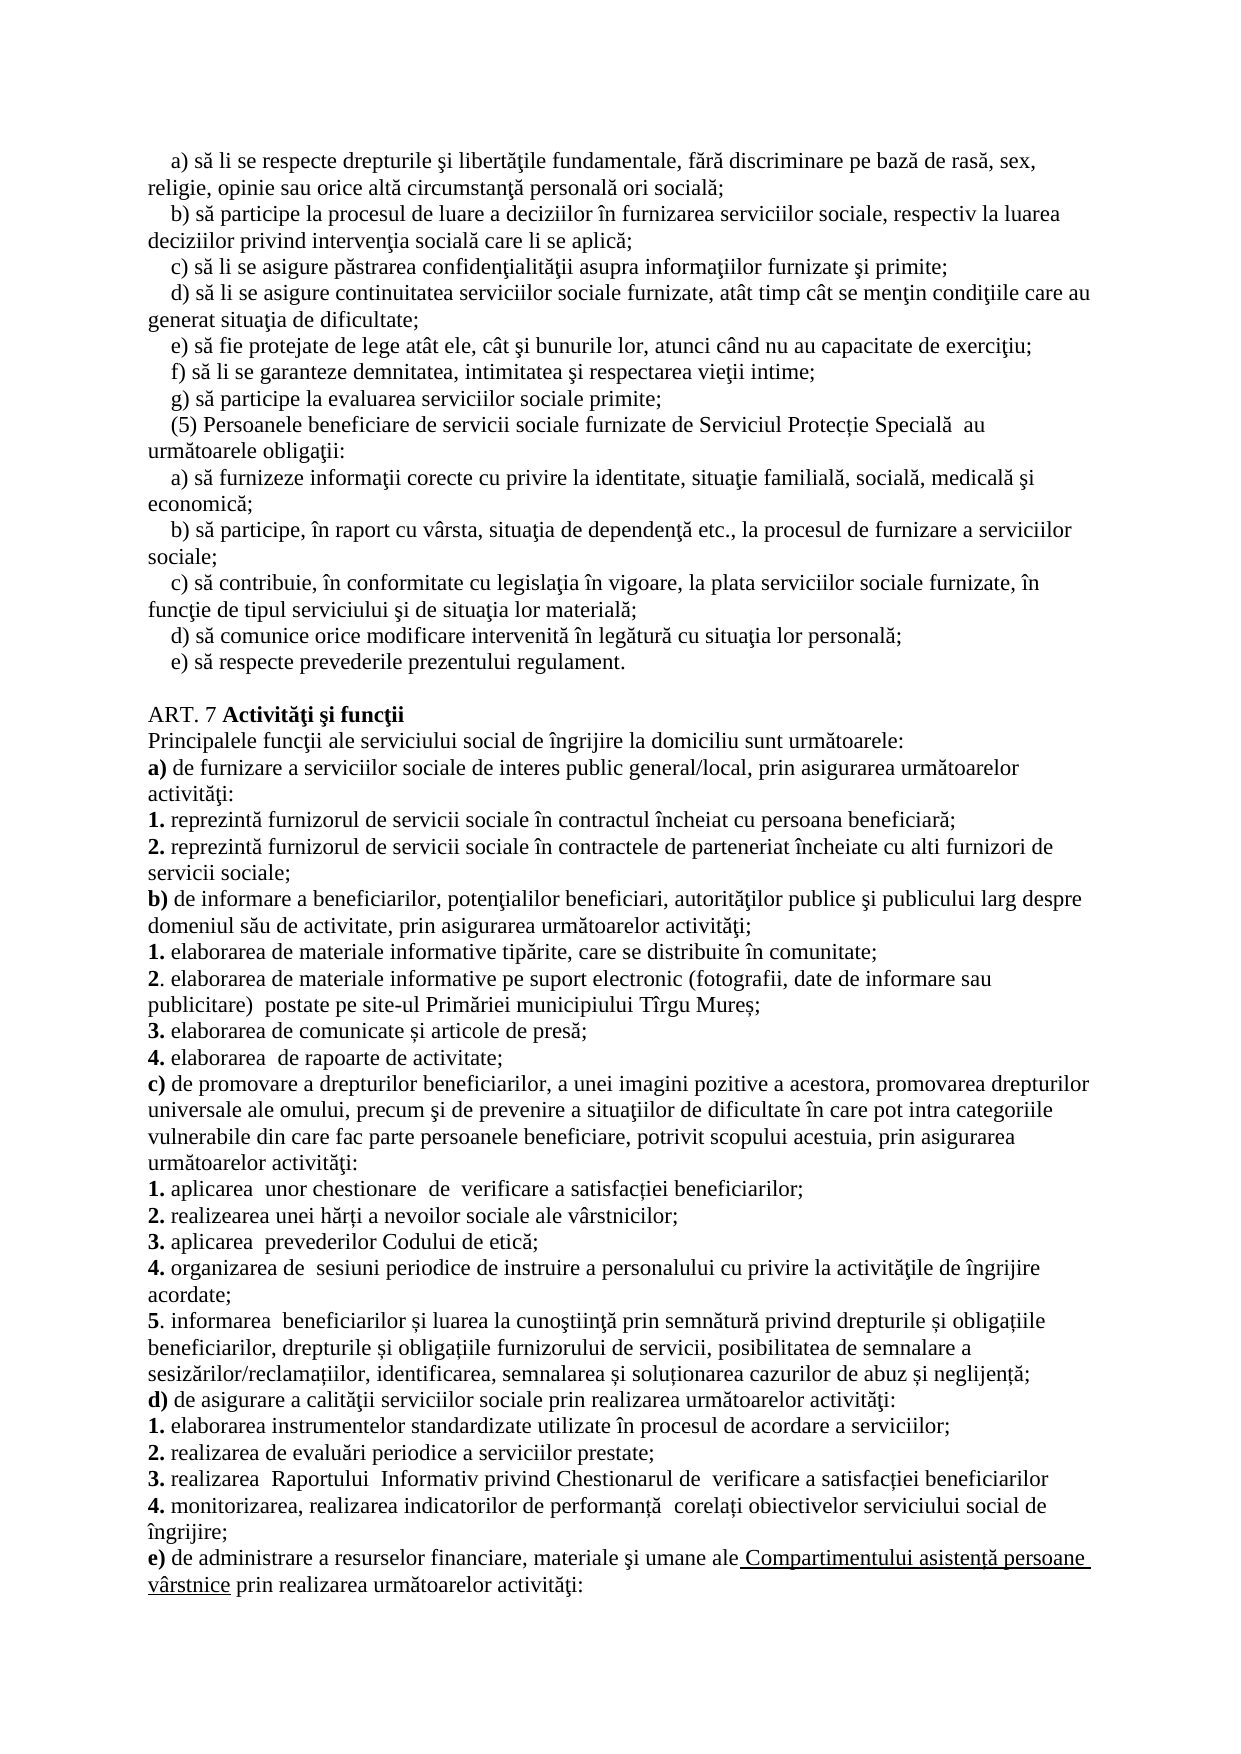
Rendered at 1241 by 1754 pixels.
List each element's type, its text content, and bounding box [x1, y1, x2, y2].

text c) să li se asigure păstrarea confidenţialităţii asupra informaţiilor furnizate şi primite; [148, 253, 1093, 279]
text e) să fie protejate de lege atât ele, cât şi bunurile lor, atunci când nu au capacitate de exerciţiu; [148, 332, 1093, 358]
text (5) Persoanele beneficiare de servicii sociale furnizate de Serviciul Protecție Specială au următoarele obligaţii: [148, 411, 1093, 464]
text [148, 701, 1093, 1597]
text b) să participe, în raport cu vârsta, situaţia de dependenţă etc., la procesul de furnizare a serviciilor sociale; [148, 517, 1093, 569]
text f) să li se garanteze demnitatea, intimitatea şi respectarea vieţii intime; [148, 358, 1093, 385]
text d) să comunice orice modificare intervenită în legătură cu situaţia lor personală; [148, 622, 1093, 648]
text b) să participe la procesul de luare a deciziilor în furnizarea serviciilor sociale, respectiv la luarea deciziilor privind intervenţia socială care li se aplică; [148, 200, 1093, 253]
text d) să li se asigure continuitatea serviciilor sociale furnizate, atât timp cât se menţin condiţiile care au generat situaţia de dificultate; [148, 279, 1093, 332]
text a) să li se respecte drepturile şi libertăţile fundamentale, fără discriminare pe bază de rasă, sex, religie, opinie sau orice altă circumstanţă personală ori socială; [148, 148, 1093, 200]
text e) să respecte prevederile prezentului regulament. [148, 648, 1093, 675]
text c) să contribuie, în conformitate cu legislaţia în vigoare, la plata serviciilor sociale furnizate, în funcţie de tipul serviciului şi de situaţia lor materială; [148, 569, 1093, 622]
text a) să furnizeze informaţii corecte cu privire la identitate, situaţie familială, socială, medicală şi economică; [148, 464, 1093, 517]
text g) să participe la evaluarea serviciilor sociale primite; [148, 385, 1093, 411]
